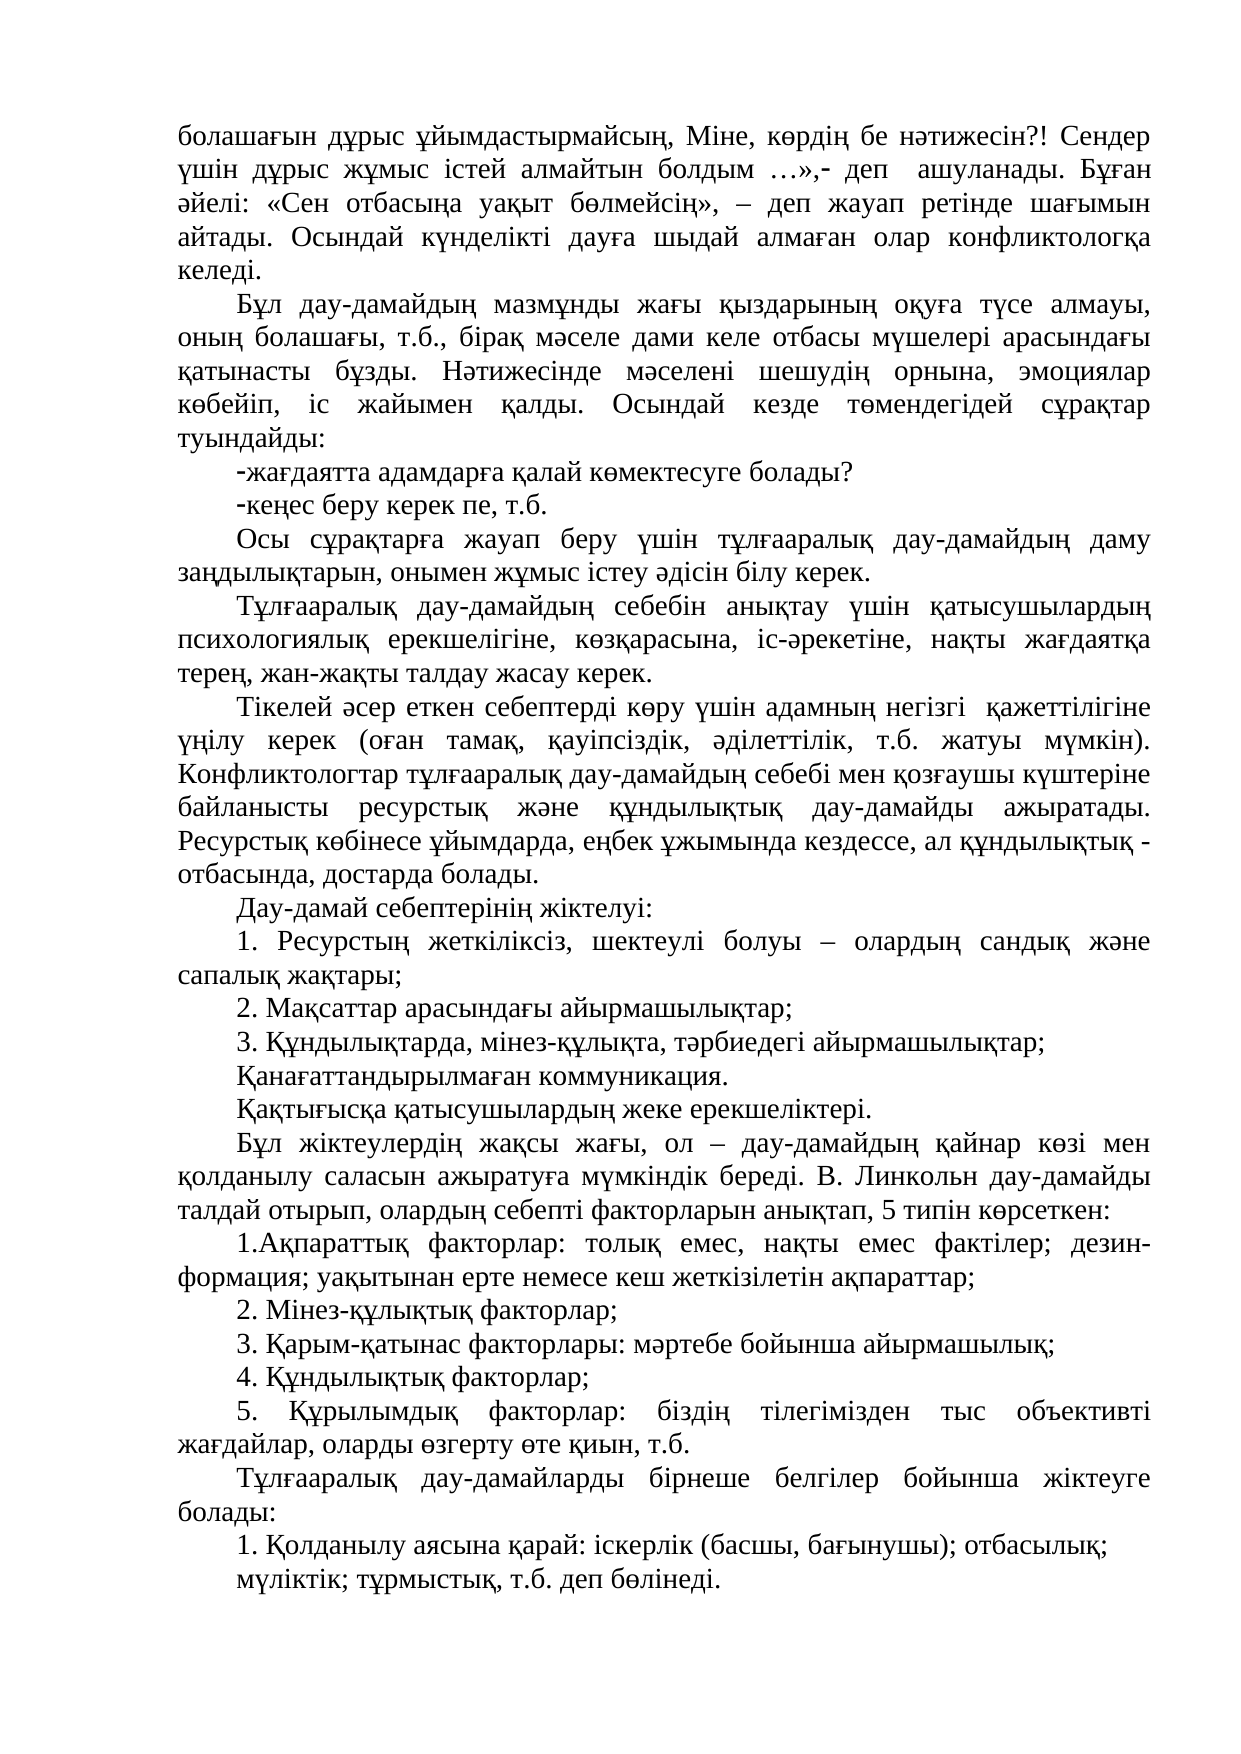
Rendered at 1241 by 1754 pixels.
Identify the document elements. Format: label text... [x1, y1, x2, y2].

text 3. Қарым-қатынас факторлары: мәртебе бойынша айырмашылық; [177, 1326, 1152, 1359]
text 4. Құндылықтық факторлар; [177, 1359, 1152, 1393]
text Бұл жiктеулердiң жақсы жағы, ол – дау-дамайдың қайнар көзi мен қолданылу саласын ажыратуға мүмкiндiк бередi. В. Линкольн дау-дамайды талдай отырып, олардың себептi факторларын анықтап, 5 типiн көрсеткен: [177, 1125, 1152, 1225]
text Осы сұрақтарға жауап беру үшiн тұлғааралық дау-дамайдың даму заңдылықтарын, онымен жұмыс iстеу әдiсiн бiлу керек. [177, 521, 1152, 588]
text 2. Мiнез-құлықтық факторлар; [177, 1292, 1152, 1326]
text 3. Құндылықтарда, мiнез-құлықта, тәрбиедегi айырмашылықтар; [177, 1024, 1152, 1058]
text Қақтығысқа қатысушылардың жеке ерекшелiктерi. [177, 1091, 1152, 1125]
text 1. Қолданылу аясына қарай: iскерлiк (басшы, бағынушы); отбасылық; [177, 1527, 1152, 1561]
text 1. Ресурстың жеткiлiксiз, шектеулi болуы – олардың сандық және сапалық жақтары; [177, 923, 1152, 991]
text Тiкелей әсер еткен себептердi көру үшiн адамның негiзгi қажеттiлiгiне үңiлу керек (оған тамақ, қауiпсiздiк, әдiлеттілiк, т.б. жатуы мүмкiн). Конфликтологтар тұлғааралық дау-дамайдың себебі мен қозғаушы күштерiне байланысты ресурстық және құндылықтық дау-дамайды ажыратады. Ресурстық көбiнесе ұйымдарда, еңбек ұжымында кездессе, ал құндылықтық - отбасында, достарда болады. [177, 689, 1152, 890]
text жағдаятта адамдарға қалай көмектесуге болады? [177, 454, 1152, 487]
text 1.Ақпараттық факторлар: толық емес, нақты емес фактiлер; дезин- формация; уақытынан ерте немесе кеш жеткiзiлетiн ақпараттар; [177, 1225, 1152, 1292]
text Дау-дамай себептерiнiң жiктелуi: [177, 890, 1152, 923]
text кеңес беру керек пе, т.б. [177, 487, 1152, 521]
text Бұл дау-дамайдың мазмұнды жағы қыздарының оқуға түсе алмауы, оның болашағы, т.б., бiрақ мәселе дами келе отбасы мүшелерi арасындағы қатынасты бұзды. Нәтижесiнде мәселенi шешудiң орнына, эмоциялар көбейiп, iс жайымен қалды. Осындай кезде төмендегiдей сұрақтар туындайды: [177, 286, 1152, 454]
text 5. Құрылымдық факторлар: бiздiң тiлегiмiзден тыс объективтi жағдайлар, оларды өзгерту өте қиын, т.б. [177, 1393, 1152, 1460]
text Тұлғааралық дау-дамайдың себебiн анықтау үшiн қатысушылардың психологиялық ерекшелiгiне, көзқарасына, iс-әрекетiне, нақты жағдаятқа терең, жан-жақты талдау жасау керек. [177, 588, 1152, 689]
text Тұлғааралық дау-дамайларды бiрнеше белгiлер бойынша жiктеуге болады: [177, 1460, 1152, 1527]
text Қанағаттандырылмаған коммуникация. [177, 1058, 1152, 1091]
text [177, 118, 1152, 286]
text 2. Мақсаттар арасындағы айырмашылықтар; [177, 991, 1152, 1024]
text мүлiктiк; тұрмыстық, т.б. деп бөлiнедi. [177, 1561, 1152, 1594]
